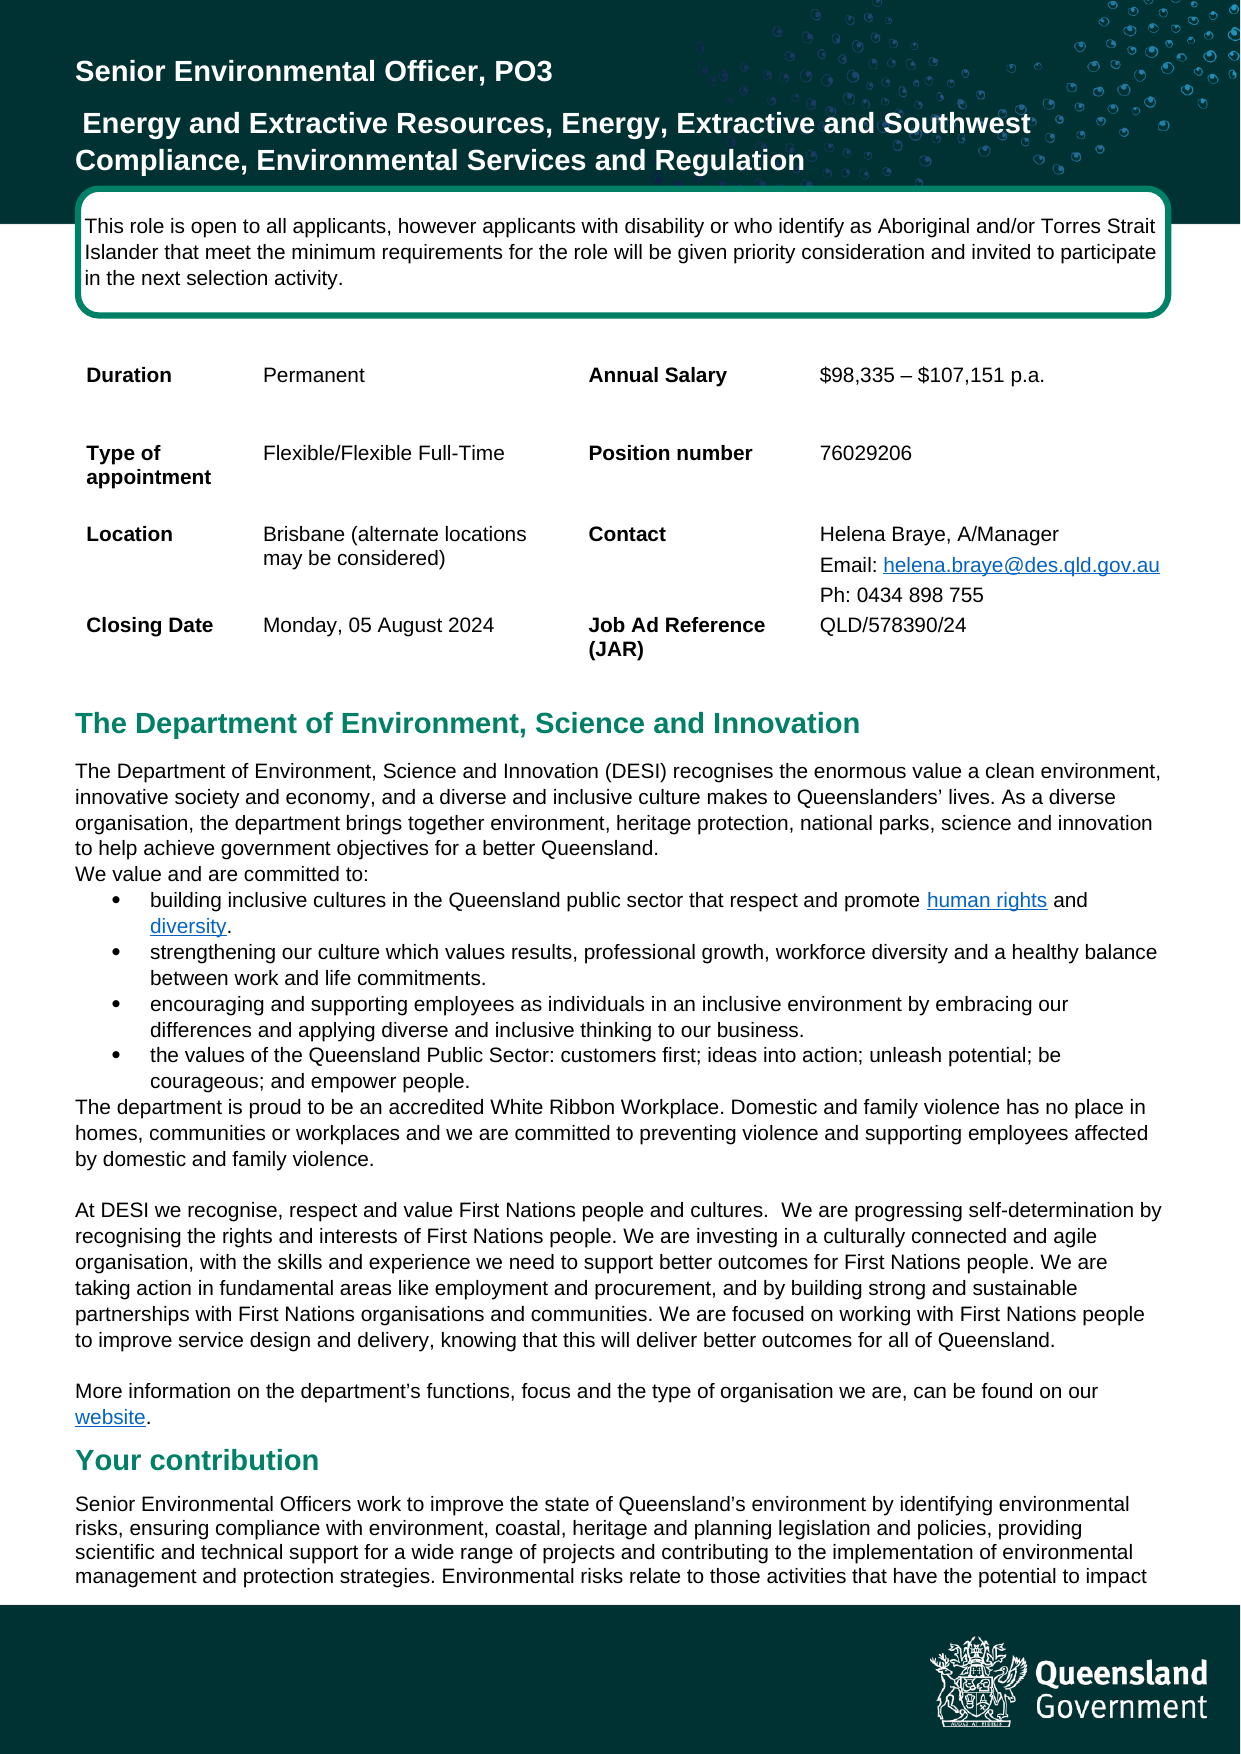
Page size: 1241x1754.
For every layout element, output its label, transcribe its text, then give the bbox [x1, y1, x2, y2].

text Senior Environmental Officer, PO3 [75, 53, 1165, 87]
table_cell QLD/578390/24 [808, 607, 1181, 661]
text The Department of Environment, Science and Innovation (DESI) recognises the enormous value a clean environment, innovative society and economy, and a diverse and inclusive culture makes to Queenslanders’ lives. As a diverse organisation, the department brings together environment, heritage protection, national parks, science and innovation to help achieve government objectives for a better Queensland. [75, 759, 1165, 860]
list encouraging and supporting employees as individuals in an inclusive environment by embracing our differences and applying diverse and inclusive thinking to our business. [112, 991, 1165, 1041]
table_cell Flexible/Flexible Full-Time [252, 435, 577, 516]
table_cell Position number [577, 435, 808, 516]
table_cell 76029206 [808, 435, 1181, 516]
list the values of the Queensland Public Sector: customers first; ideas into action; unleash potential; be courageous; and empower people. [112, 1043, 1165, 1093]
table_cell Brisbane (alternate locations may be considered) [252, 516, 577, 607]
picture [0, 0, 1241, 1754]
table_header Permanent [252, 357, 577, 435]
text Energy and Extractive Resources, Energy, Extractive and Southwest Compliance, Environmental Services and Regulation [75, 106, 1165, 176]
table_cell Job Ad Reference (JAR) [577, 607, 808, 661]
table_cell Closing Date [75, 607, 252, 661]
table_header Annual Salary [577, 357, 808, 435]
table_header Duration [75, 357, 252, 435]
text The department is proud to be an accredited White Ribbon Workplace. Domestic and family violence has no place in homes, communities or workplaces and we are committed to preventing violence and supporting employees affected by domestic and family violence. [75, 1095, 1165, 1171]
text We value and are committed to: [75, 862, 1165, 886]
text At DESI we recognise, respect and value First Nations people and cultures. We are progressing self-determination by recognising the rights and interests of First Nations people. We are investing in a culturally connected and agile organisation, with the skills and experience we need to support better outcomes for First Nations people. We are taking action in fundamental areas like employment and procurement, and by building strong and sustainable partnerships with First Nations organisations and communities. We are focused on working with First Nations people to improve service design and delivery, knowing that this will deliver better outcomes for all of Queensland. [75, 1198, 1165, 1351]
text The Department of Environment, Science and Innovation [75, 706, 1165, 739]
list building inclusive cultures in the Queensland public sector that respect and promote human rights and diversity. [112, 888, 1165, 938]
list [75, 1492, 1165, 1588]
table_cell Monday, 05 August 2024 [252, 607, 577, 661]
table_header $98,335 – $107,151 p.a. [808, 357, 1181, 435]
text More information on the department’s functions, focus and the type of organisation we are, can be found on our website. [75, 1379, 1165, 1429]
table_cell Type of appointment [75, 435, 252, 516]
table_cell Contact [577, 516, 808, 607]
table_cell Location [75, 516, 252, 607]
subtitle Your contribution [75, 1443, 1165, 1477]
list strengthening our culture which values results, professional growth, workforce diversity and a healthy balance between work and life commitments. [112, 940, 1165, 989]
table_cell Helena Braye, A/Manager Email: helena.braye@des.qld.gov.au Ph: 0434 898 755 [808, 516, 1181, 607]
